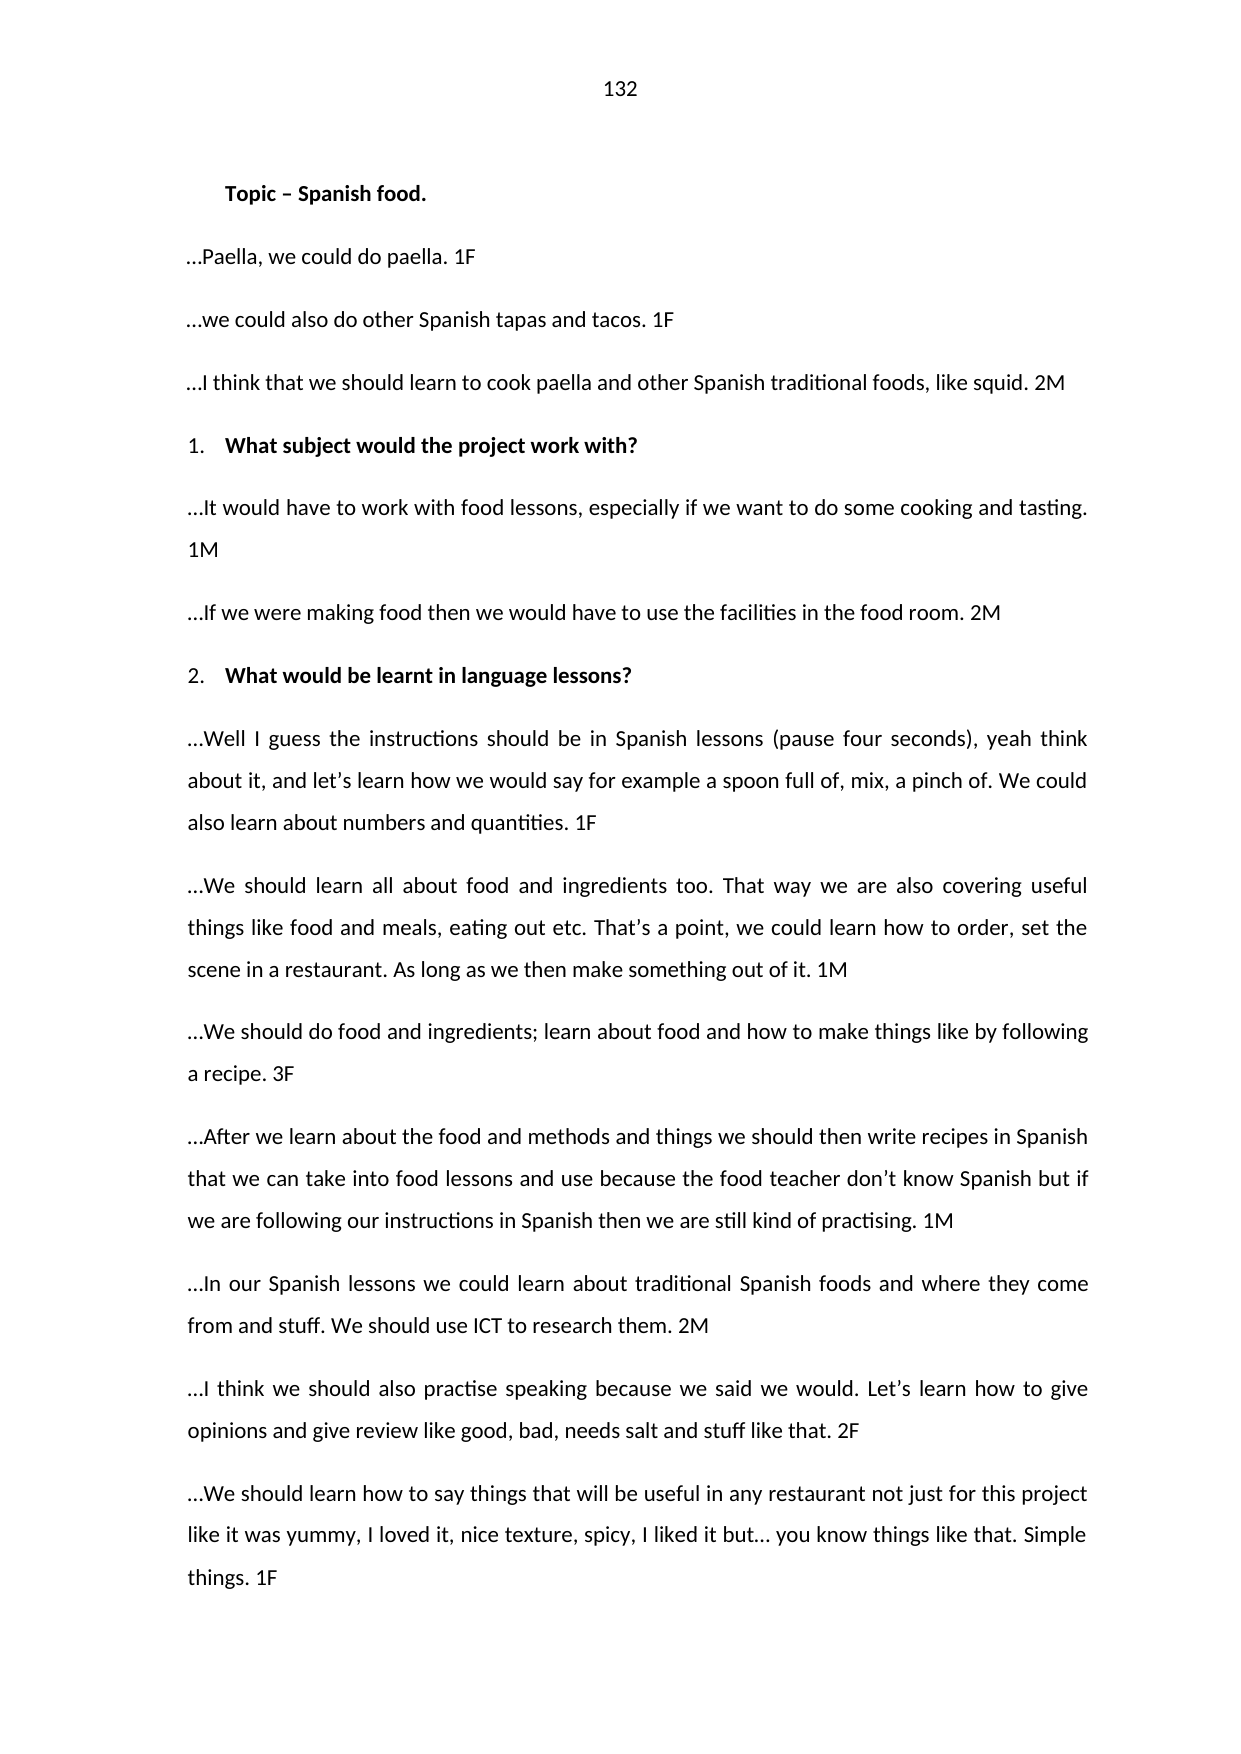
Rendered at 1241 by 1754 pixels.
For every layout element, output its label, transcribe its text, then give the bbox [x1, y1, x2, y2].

text …After we learn about the food and methods and things we should then write recipes in Spanish that we can take into food lessons and use because the food teacher don’t know Spanish but if we are following our instructions in Spanish then we are still kind of practising. 1M [187, 1122, 1090, 1234]
text …In our Spanish lessons we could learn about traditional Spanish foods and where they come from and stuff. We should use ICT to research them. 2M [187, 1269, 1090, 1339]
list What would be learnt in language lessons? [187, 661, 1090, 689]
text …We should learn how to say things that will be useful in any restaurant not just for this project like it was yummy, I loved it, nice texture, spicy, I liked it but… you know things like that. Simple things. 1F [187, 1479, 1090, 1591]
text …Paella, we could do paella. 1F [150, 242, 1090, 270]
text …I think that we should learn to cook paella and other Spanish traditional foods, like squid. 2M [150, 368, 1090, 396]
text …we could also do other Spanish tapas and tacos. 1F [150, 305, 1090, 333]
text …I think we should also practise speaking because we said we would. Let’s learn how to give opinions and give review like good, bad, needs salt and stuff like that. 2F [187, 1374, 1090, 1444]
text …We should do food and ingredients; learn about food and how to make things like by following a recipe. 3F [187, 1017, 1090, 1087]
text …It would have to work with food lessons, especially if we want to do some cooking and tasting. 1M [187, 493, 1090, 563]
list What subject would the project work with? [187, 431, 1090, 459]
text …Well I guess the instructions should be in Spanish lessons (pause four seconds), yeah think about it, and let’s learn how we would say for example a spoon full of, mix, a pinch of. We could also learn about numbers and quantities. 1F [187, 724, 1090, 836]
text …If we were making food then we would have to use the facilities in the food room. 2M [187, 598, 1090, 626]
list Topic – Spanish food. [150, 179, 1090, 207]
text …We should learn all about food and ingredients too. That way we are also covering useful things like food and meals, eating out etc. That’s a point, we could learn how to order, set the scene in a restaurant. As long as we then make something out of it. 1M [187, 871, 1090, 983]
